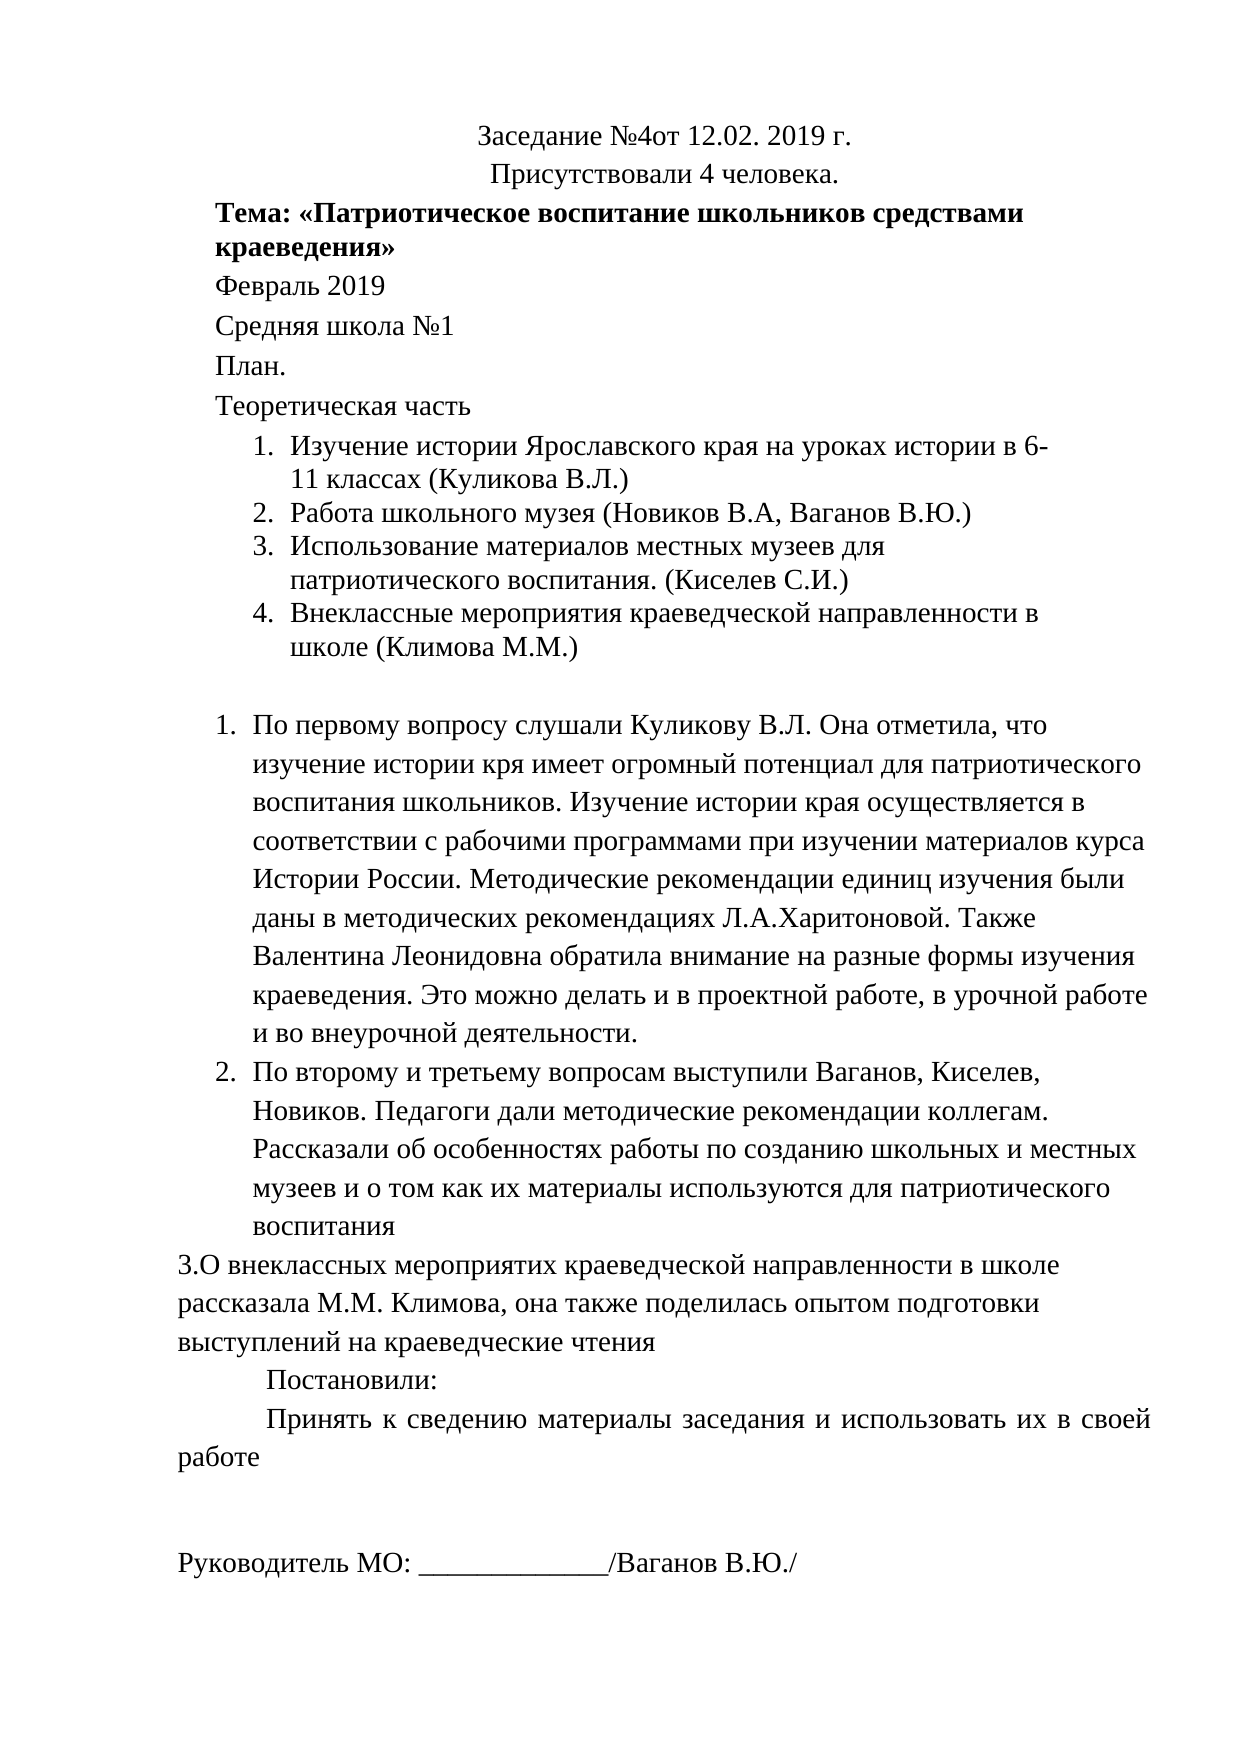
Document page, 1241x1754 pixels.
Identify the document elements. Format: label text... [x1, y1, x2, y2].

text Средняя школа №1 [215, 308, 1069, 342]
text Заседание №4от 12.02. 2019 г. [177, 118, 1152, 152]
text План. [215, 348, 1069, 382]
text Принять к сведению материалы заседания и использовать их в своей работе [177, 1401, 1152, 1473]
text Присутствовали 4 человека. [177, 157, 1152, 190]
text 3.О внеклассных мероприятих краеведческой направленности в школе рассказала М.М. Климова, она также поделилась опытом подготовки выступлений на краеведческие чтения [177, 1247, 1152, 1357]
list Внеклассные мероприятия краеведческой направленности в школе (Климова М.М.) [252, 595, 1069, 662]
text Руководитель МО: _____________/Ваганов В.Ю./ [177, 1545, 1152, 1579]
text Теоретическая часть [215, 388, 1069, 421]
list Изучение истории Ярославского края на уроках истории в 6-11 классах (Куликова В.Л.) [252, 428, 1069, 495]
list Работа школьного музея (Новиков В.А, Ваганов В.Ю.) [252, 495, 1069, 528]
list По второму и третьему вопросам выступили Ваганов, Киселев, Новиков. Педагоги дали методические рекомендации коллегам. Рассказали об особенностях работы по созданию школьных и местных музеев и о том как их материалы используются для патриотического воспитания [215, 1054, 1152, 1242]
text Тема: «Патриотическое воспитание школьников средствами краеведения» [215, 195, 1069, 262]
text Постановили: [177, 1362, 1152, 1396]
text Февраль 2019 [215, 268, 1069, 302]
list Использование материалов местных музеев для патриотического воспитания. (Киселев С.И.) [252, 528, 1069, 595]
list По первому вопросу слушали Куликову В.Л. Она отметила, что изучение истории кря имеет огромный потенциал для патриотического воспитания школьников. Изучение истории края осуществляется в соответствии с рабочими программами при изучении материалов курса Истории России. Методические рекомендации единиц изучения были даны в методических рекомендациях Л.А.Харитоновой. Также Валентина Леонидовна обратила внимание на разные формы изучения краеведения. Это можно делать и в проектной работе, в урочной работе и во внеурочной деятельности. [215, 707, 1152, 1049]
